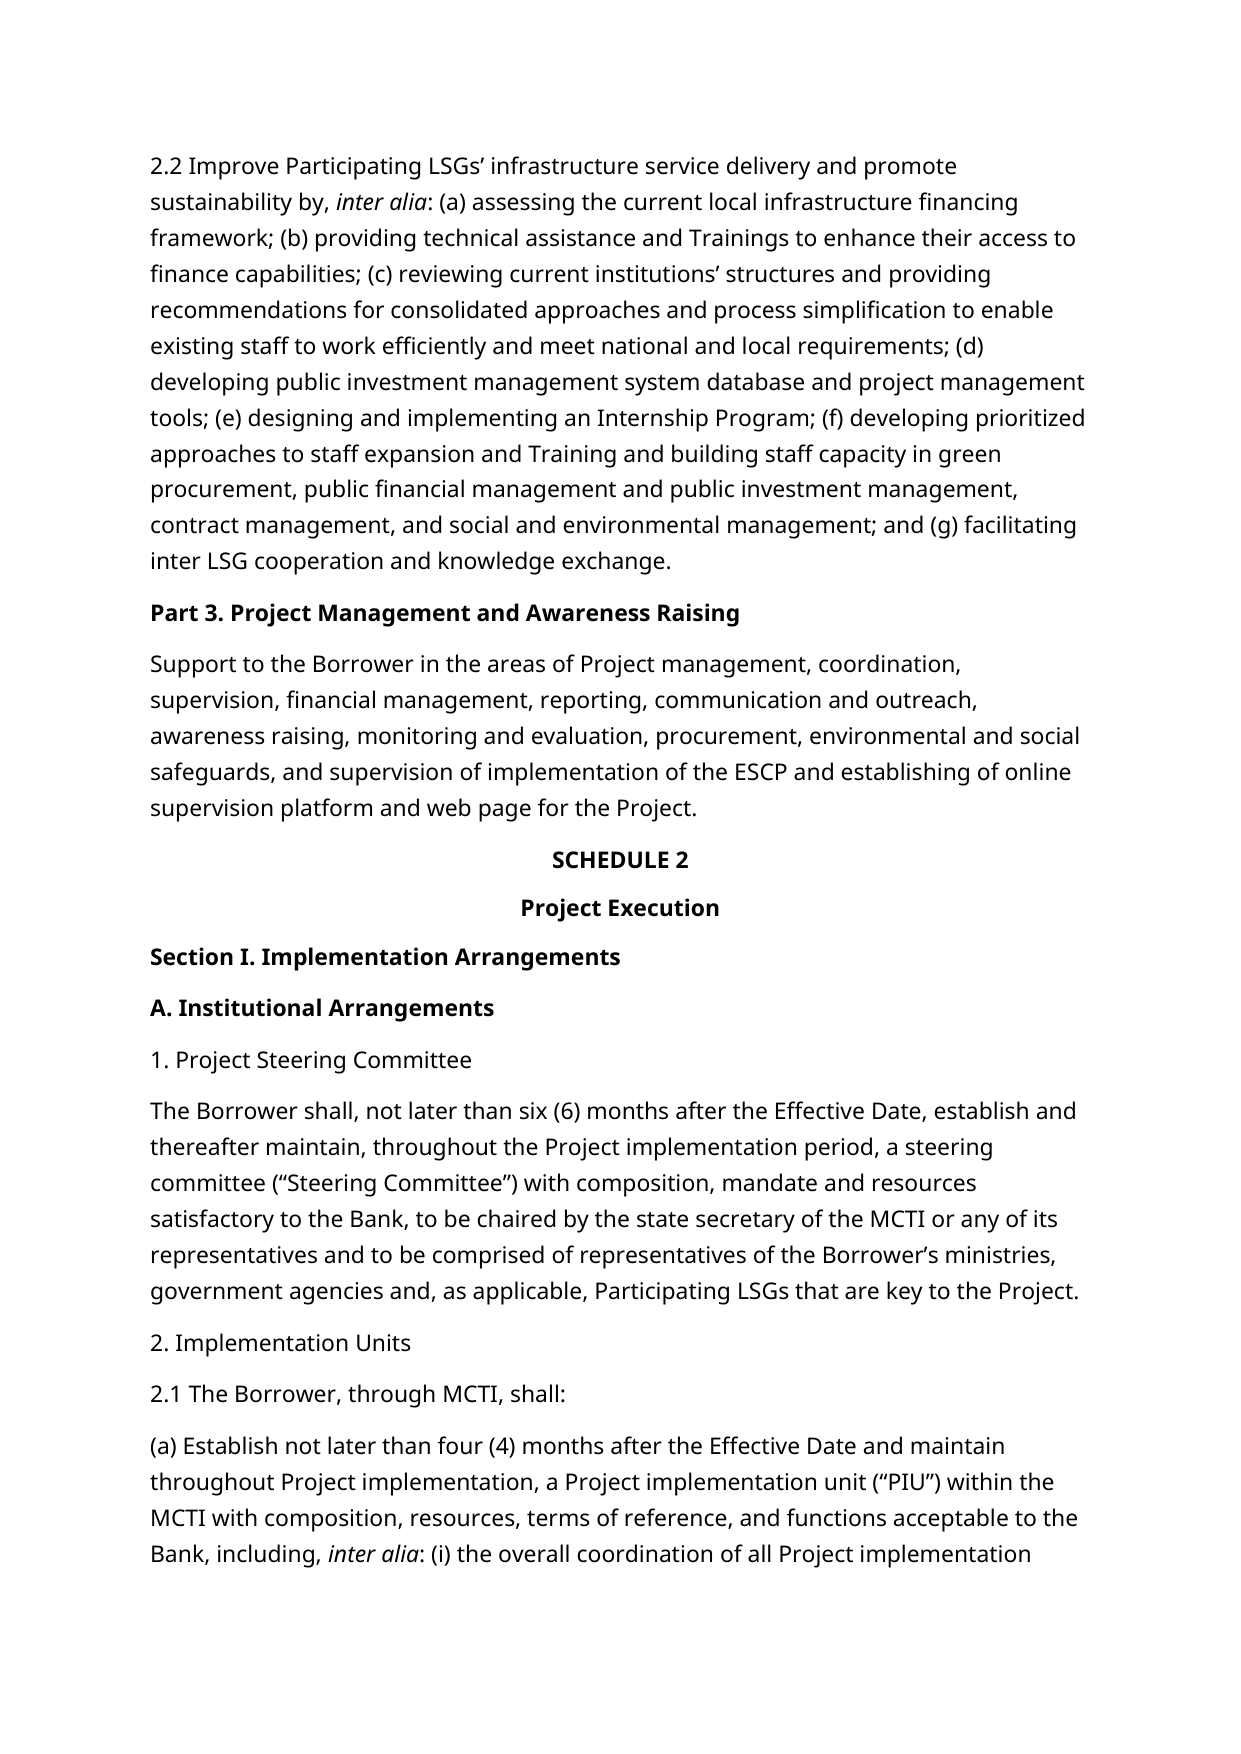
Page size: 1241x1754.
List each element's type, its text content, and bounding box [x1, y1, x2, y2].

text Support to the Borrower in the areas of Project management, coordination, supervision, financial management, reporting, communication and outreach, awareness raising, monitoring and evaluation, procurement, environmental and social safeguards, and supervision of implementation of the ESCP and establishing of online supervision platform and web page for the Project. [150, 648, 1090, 823]
text Project Execution [150, 892, 1090, 923]
text 1. Project Steering Committee [150, 1044, 1090, 1075]
text Part 3. Project Management and Awareness Raising [150, 597, 1090, 628]
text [150, 1430, 1090, 1569]
text 2. Implementation Units [150, 1327, 1090, 1358]
text Section I. Implementation Arrangements [150, 941, 1090, 972]
text The Borrower shall, not later than six (6) months after the Effective Date, establish and thereafter maintain, throughout the Project implementation period, a steering committee (“Steering Committee”) with composition, mandate and resources satisfactory to the Bank, to be chaired by the state secretary of the MCTI or any of its representatives and to be comprised of representatives of the Borrower’s ministries, government agencies and, as applicable, Participating LSGs that are key to the Project. [150, 1095, 1090, 1306]
text A. Institutional Arrangements [150, 992, 1090, 1023]
text 2.2 Improve Participating LSGs’ infrastructure service delivery and promote sustainability by, inter alia: (a) assessing the current local infrastructure financing framework; (b) providing technical assistance and Trainings to enhance their access to finance capabilities; (c) reviewing current institutions’ structures and providing recommendations for consolidated approaches and process simplification to enable existing staff to work efficiently and meet national and local requirements; (d) developing public investment management system database and project management tools; (e) designing and implementing an Internship Program; (f) developing prioritized approaches to staff expansion and Training and building staff capacity in green procurement, public financial management and public investment management, contract management, and social and environmental management; and (g) facilitating inter LSG cooperation and knowledge exchange. [150, 150, 1090, 577]
text SCHEDULE 2 [150, 844, 1090, 875]
text 2.1 The Borrower, through MCTI, shall: [150, 1378, 1090, 1409]
